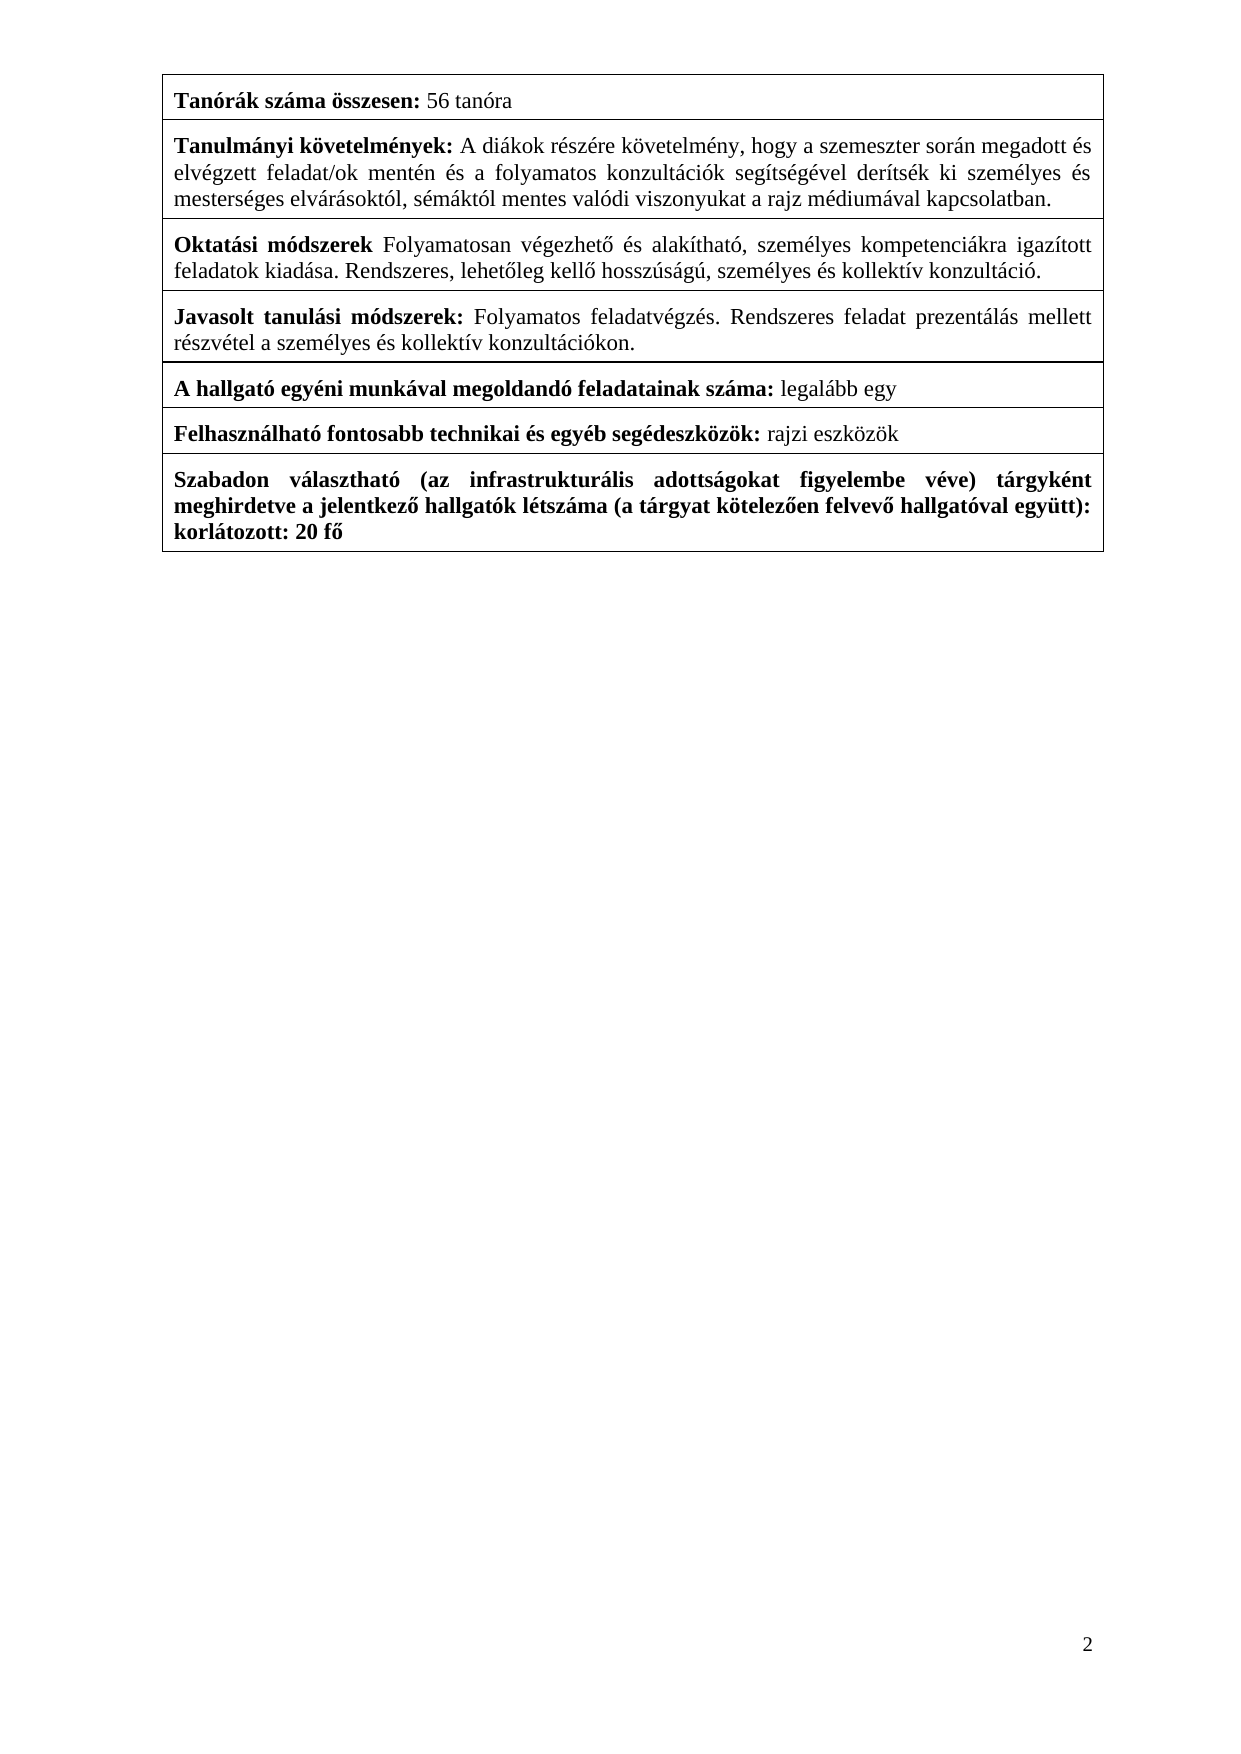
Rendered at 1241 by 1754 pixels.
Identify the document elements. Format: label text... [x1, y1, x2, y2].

table_cell Szabadon választható (az infrastrukturális adottságokat figyelembe véve) tárgyként meghirdetve a jelentkező hallgatók létszáma (a tárgyat kötelezően felvevő hallgatóval együtt): korlátozott: 20 fő [163, 454, 1103, 551]
table_cell Felhasználható fontosabb technikai és egyéb segédeszközök: rajzi eszközök [163, 408, 1103, 452]
table_cell Javasolt tanulási módszerek: Folyamatos feladatvégzés. Rendszeres feladat prezentálás mellett részvétel a személyes és kollektív konzultációkon. [163, 291, 1103, 361]
table_cell A hallgató egyéni munkával megoldandó feladatainak száma: legalább egy [163, 363, 1103, 407]
table_cell Tanórák száma összesen: 56 tanóra [163, 75, 1103, 119]
table_cell Tanulmányi követelmények: A diákok részére követelmény, hogy a szemeszter során megadott és elvégzett feladat/ok mentén és a folyamatos konzultációk segítségével derítsék ki személyes és mesterséges elvárásoktól, sémáktól mentes valódi viszonyukat a rajz médiumával kapcsolatban. [163, 120, 1103, 218]
table_cell Oktatási módszerek Folyamatosan végezhető és alakítható, személyes kompetenciákra igazított feladatok kiadása. Rendszeres, lehetőleg kellő hosszúságú, személyes és kollektív konzultáció. [163, 219, 1103, 289]
